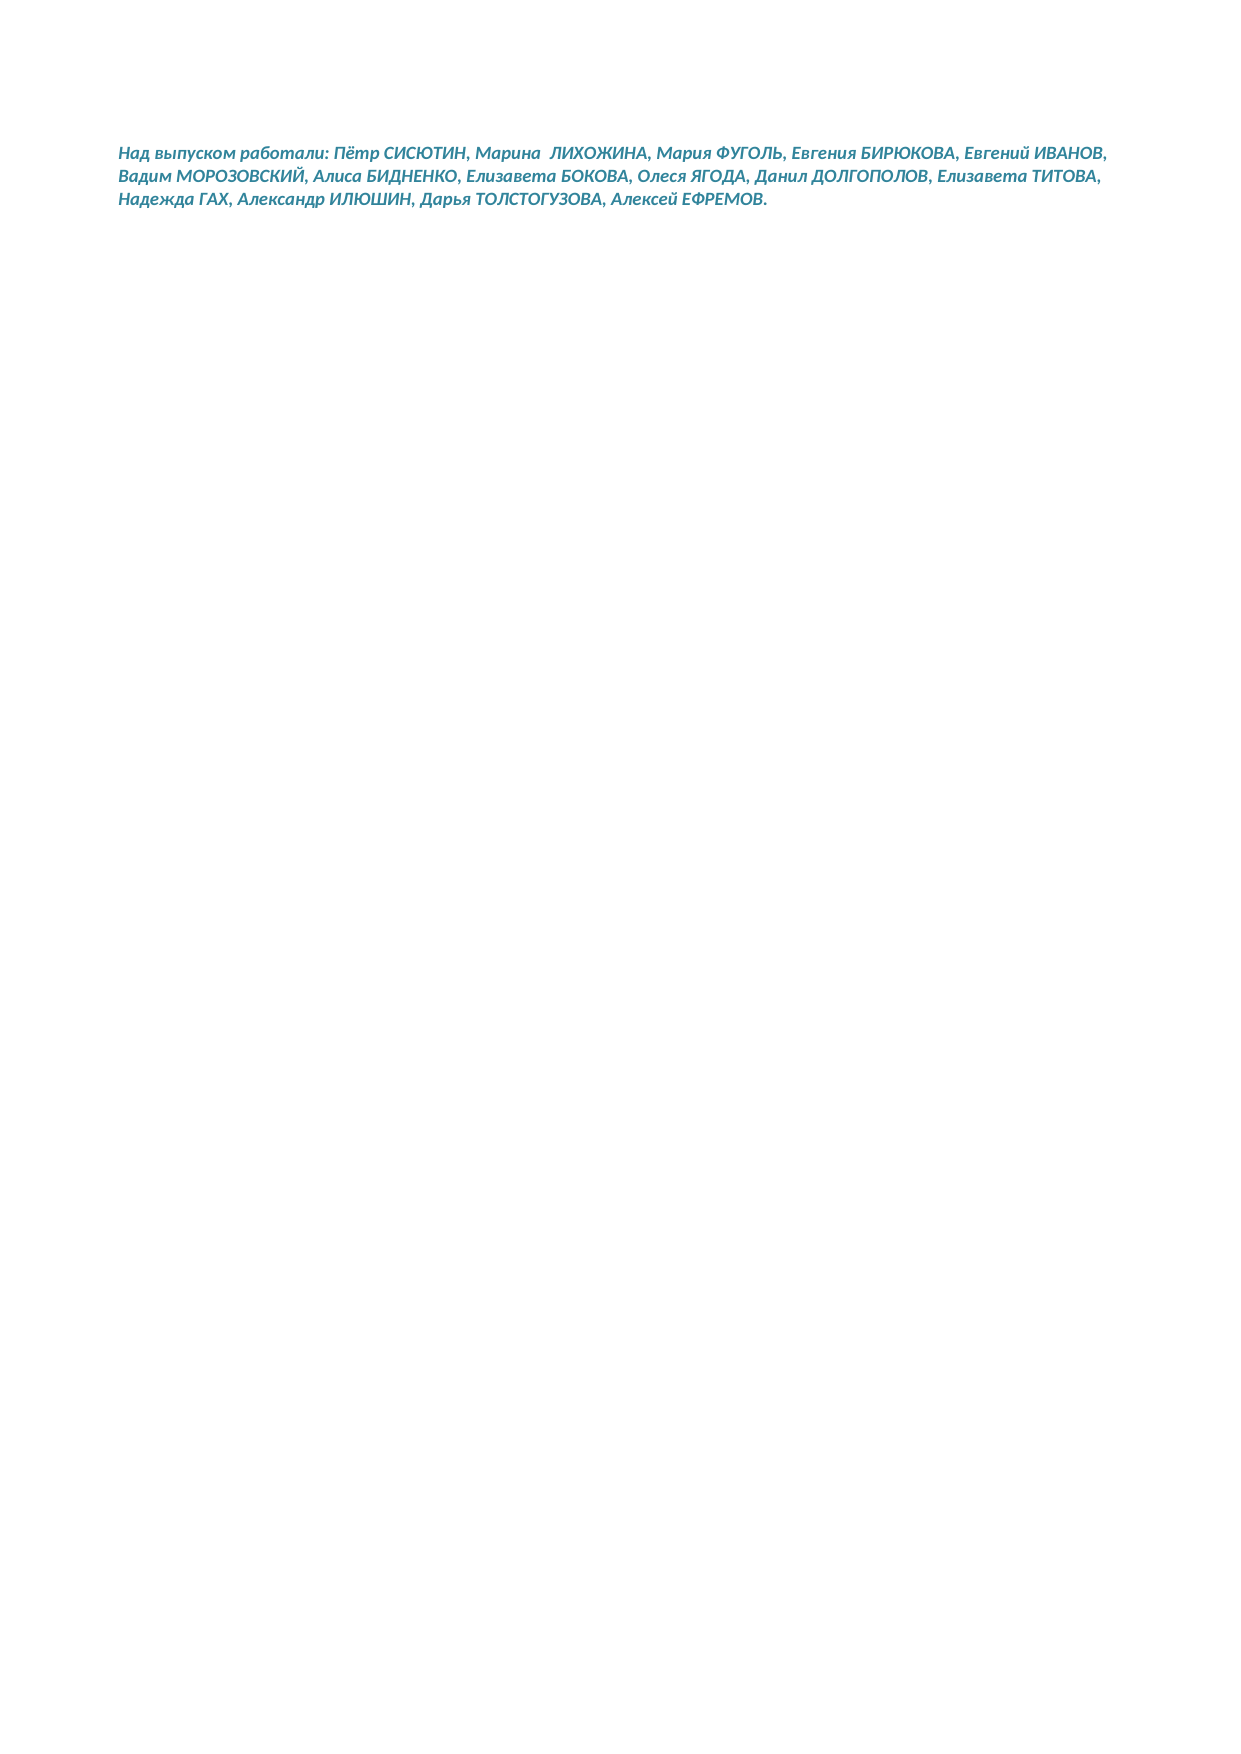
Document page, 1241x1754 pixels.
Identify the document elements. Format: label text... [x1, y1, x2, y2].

text Над выпуском работали: Пётр СИСЮТИН, Марина ЛИХОЖИНА, Мария ФУГОЛЬ, Евгения БИРЮКОВА, Евгений ИВАНОВ, Вадим МОРОЗОВСКИЙ, Алиса БИДНЕНКО, Елизавета БОКОВА, Олеся ЯГОДА, Данил ДОЛГОПОЛОВ, Елизавета ТИТОВА, Надежда ГАХ, Александр ИЛЮШИН, Дарья ТОЛСТОГУЗОВА, Алексей ЕФРЕМОВ. [118, 141, 1152, 210]
